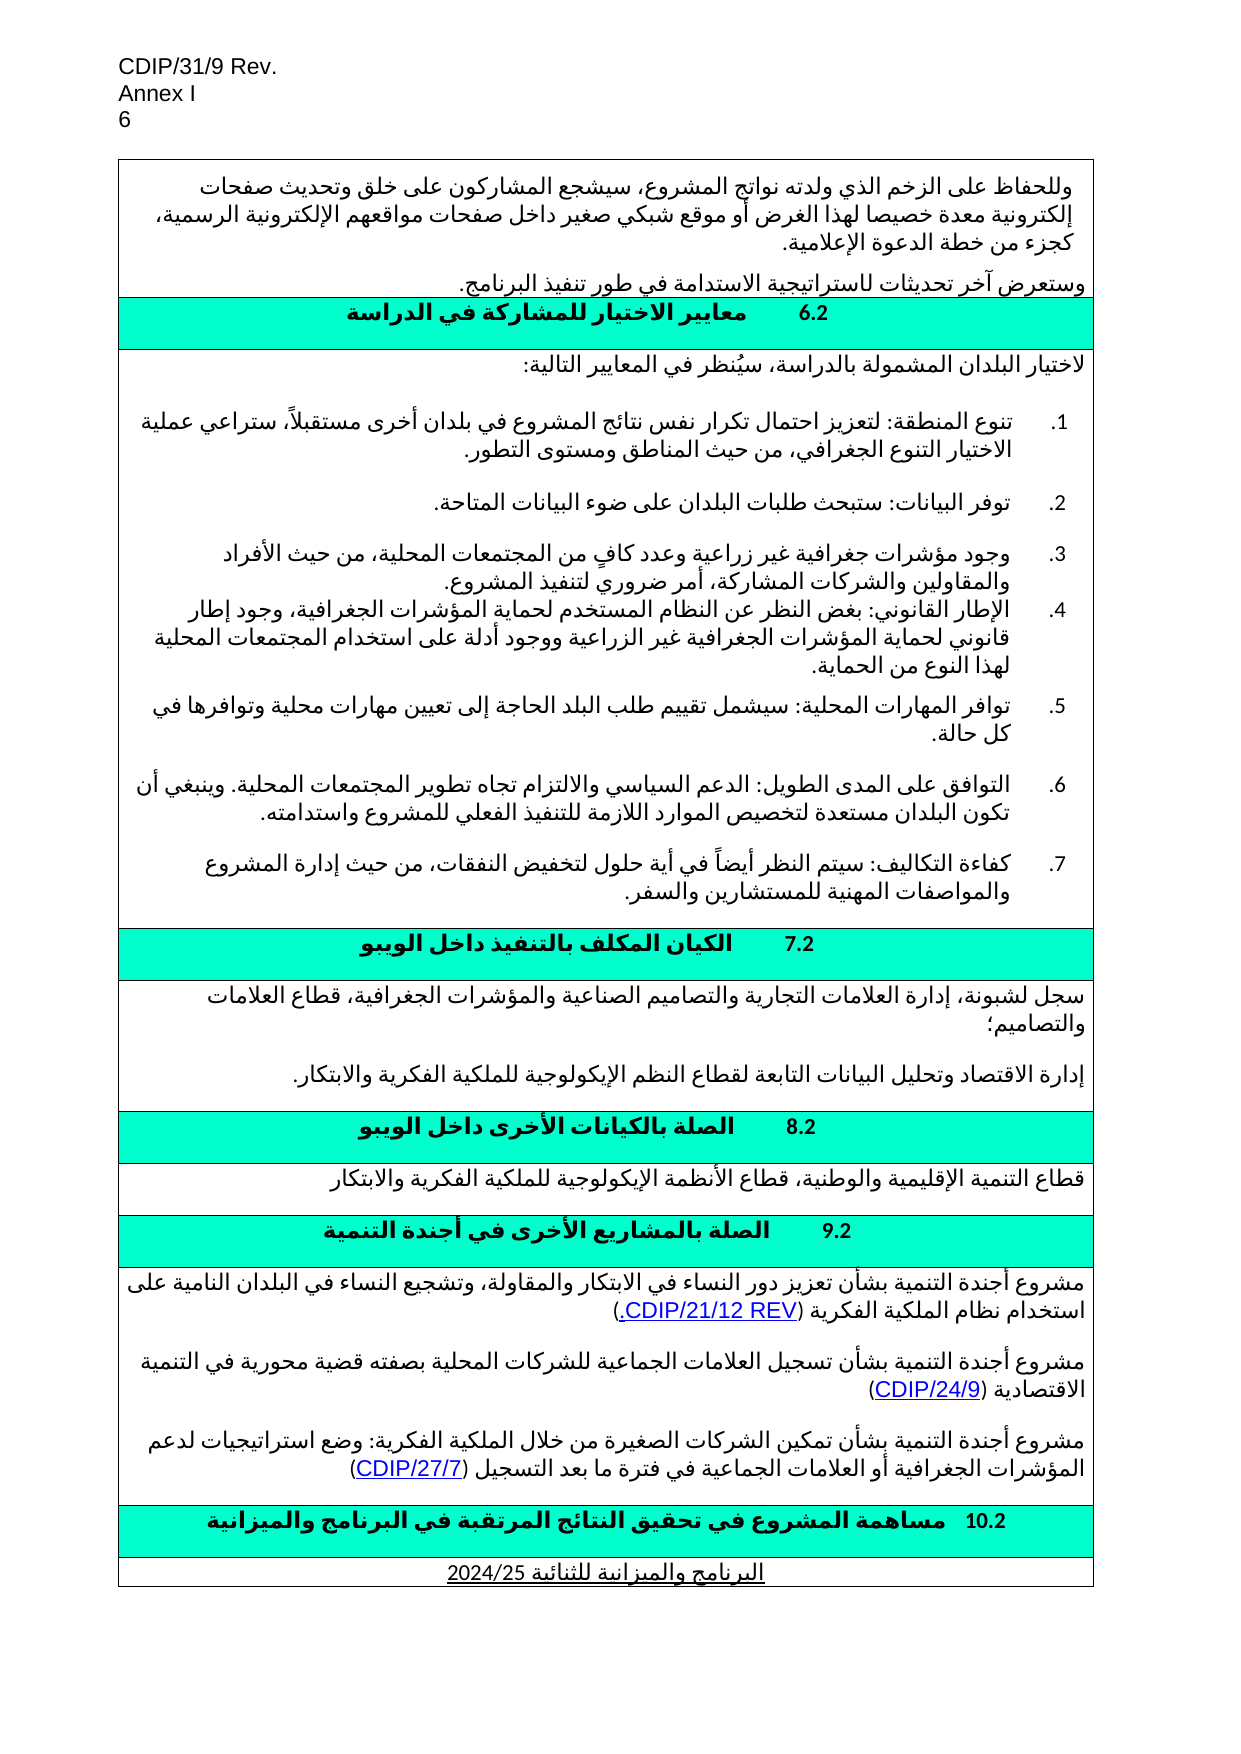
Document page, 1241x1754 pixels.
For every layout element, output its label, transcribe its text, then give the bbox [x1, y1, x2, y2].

table_cell سجل لشبونة، إدارة العلامات التجارية والتصاميم الصناعية والمؤشرات الجغرافية، قطاع العلامات والتصاميم؛ إدارة الاقتصاد وتحليل البيانات التابعة لقطاع النظم الإيكولوجية للملكية الفكرية والابتكار. [119, 981, 1093, 1111]
table_cell 8.2 الصلة بالكيانات الأخرى داخل الويبو [119, 1112, 1093, 1163]
table_cell لاختيار البلدان المشمولة بالدراسة، سيُنظر في المعايير التالية: تنوع المنطقة: لتعزيز احتمال تكرار نفس نتائج المشروع في بلدان أخرى مستقبلاً، ستراعي عملية الاختيار التنوع الجغرافي، من حيث المناطق ومستوى التطور. توفر البيانات: ستبحث طلبات البلدان على ضوء البيانات المتاحة. وجود مؤشرات جغرافية غير زراعية وعدد كافٍ من المجتمعات المحلية، من حيث الأفراد والمقاولين والشركات المشاركة، أمر ضروري لتنفيذ المشروع. الإطار القانوني: بغض النظر عن النظام المستخدم لحماية المؤشرات الجغرافية، وجود إطار قانوني لحماية المؤشرات الجغرافية غير الزراعية ووجود أدلة على استخدام المجتمعات المحلية لهذا النوع من الحماية. توافر المهارات المحلية: سيشمل تقييم طلب البلد الحاجة إلى تعيين مهارات محلية وتوافرها في كل حالة. التوافق على المدى الطويل: الدعم السياسي والالتزام تجاه تطوير المجتمعات المحلية. وينبغي أن تكون البلدان مستعدة لتخصيص الموارد اللازمة للتنفيذ الفعلي للمشروع واستدامته. كفاءة التكاليف: سيتم النظر أيضاً في أية حلول لتخفيض النفقات، من حيث إدارة المشروع والمواصفات المهنية للمستشارين والسفر. [119, 350, 1093, 928]
table_cell مشروع أجندة التنمية بشأن تعزيز دور النساء في الابتكار والمقاولة، وتشجيع النساء في البلدان النامية على استخدام نظام الملكية الفكرية (CDIP/21/12 REV.) مشروع أجندة التنمية بشأن تسجيل العلامات الجماعية للشركات المحلية بصفته قضية محورية في التنمية الاقتصادية (CDIP/24/9) مشروع أجندة التنمية بشأن تمكين الشركات الصغيرة من خلال الملكية الفكرية: وضع استراتيجيات لدعم المؤشرات الجغرافية أو العلامات الجماعية في فترة ما بعد التسجيل (CDIP/27/7) [119, 1268, 1093, 1505]
table_cell 6.2 معايير الاختيار للمشاركة في الدراسة [119, 298, 1093, 349]
table_cell 9.2 الصلة بالمشاريع الأخرى في أجندة التنمية [119, 1216, 1093, 1267]
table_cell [119, 1558, 1093, 1586]
table_cell 10.2 مساهمة المشروع في تحقيق النتائج المرتقبة في البرنامج والميزانية [119, 1506, 1093, 1557]
table_cell قطاع التنمية الإقليمية والوطنية، قطاع الأنظمة الإيكولوجية للملكية الفكرية والابتكار [119, 1164, 1093, 1215]
table_cell 7.2 الكيان المكلف بالتنفيذ داخل الويبو [119, 929, 1093, 980]
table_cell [119, 160, 1093, 297]
